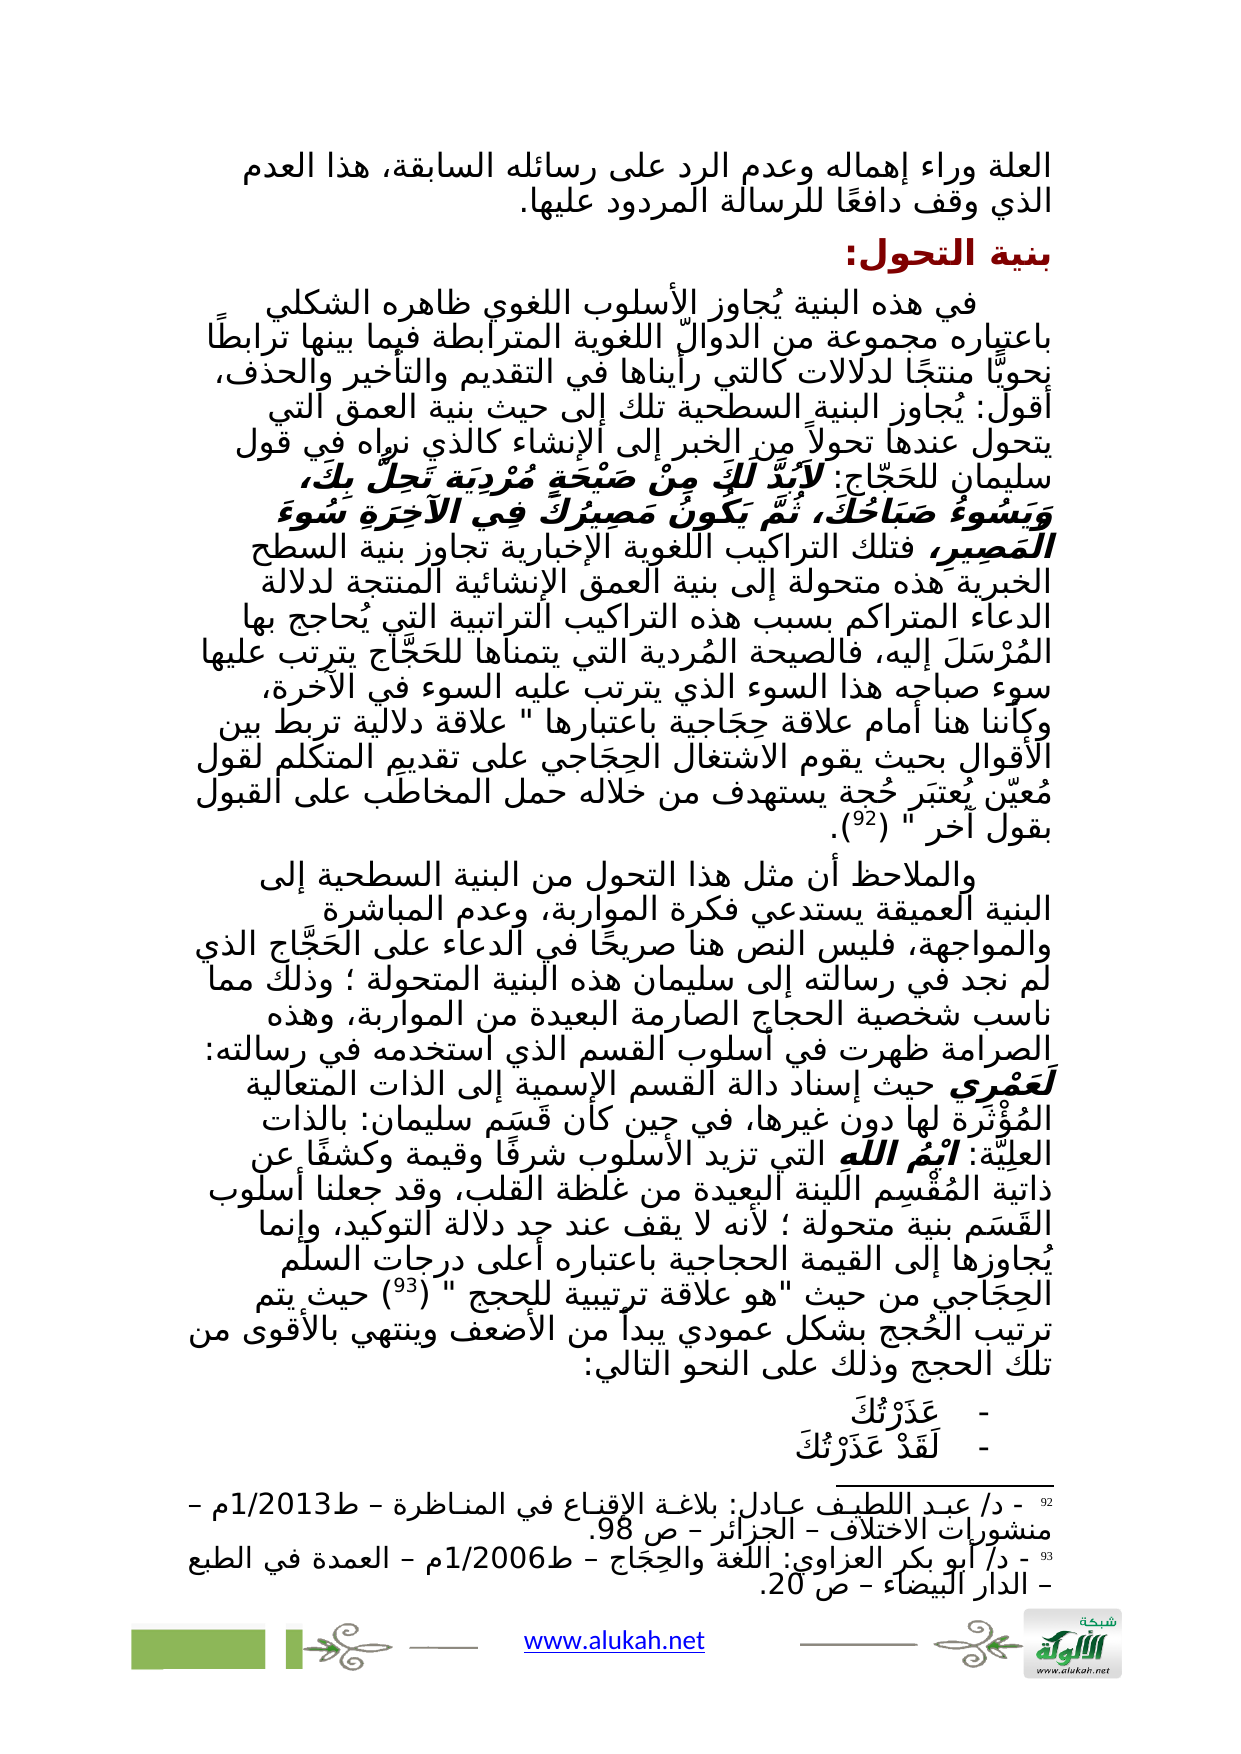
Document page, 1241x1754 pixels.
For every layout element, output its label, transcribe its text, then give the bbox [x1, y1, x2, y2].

picture [131, 1608, 509, 1681]
subtitle بنية التحول: [187, 232, 1053, 274]
text في هذه البنية يُجاوز الأسلوب اللغوي ظاهره الشكلي باعتباره مجموعة من الدوالّ اللغوية المترابطة فيما بينها ترابطًا نحويًّا منتجًا لدلالات كالتي رأيناها في التقديم والتأخير والحذف، أقول: يُجاوز البنية السطحية تلك إلى حيث بنية العمق التي يتحول عندها تحولاً من الخبر إلى الإنشاء كالذي نراه في قول سليمان للحَجّاج: لاَبُدَّ لَكَ مِنْ صَيْحَةٍ مُرْدِيَة تَحِلُّ بِكَ، وَيَسُوءُ صَبَاحُكَ، ثُمَّ يَكُونُ مَصِيرُكَ فِي الآخِرَةِ سُوءَ الْمَصِيرِ، فتلك التراكيب اللغوية الإخبارية تجاوز بنية السطح الخبرية هذه متحولة إلى بنية العمق الإنشائية المنتجة لدلالة الدعاء المتراكم بسبب هذه التراكيب التراتبية التي يُحاجج بها المُرْسَلَ إليه، فالصيحة المُردية التي يتمناها للحَجَّاج يترتب عليها سوء صباحه هذا السوء الذي يترتب عليه السوء في الآخرة، وكأننا هنا أمام علاقة حِجَاجية باعتبارها " علاقة دلالية تربط بين الأقوال بحيث يقوم الاشتغال الحِجَاجي على تقديم المتكلم لقول مُعيّن يُعتبَر حُجة يستهدف من خلاله حمل المخاطَب على القبول بقول آخر " (). [187, 286, 1053, 846]
text والملاحظ أن مثل هذا التحول من البنية السطحية إلى البنية العميقة يستدعي فكرة المواربة، وعدم المباشرة والمواجهة، فليس النص هنا صريحًا في الدعاء على الحَجَّاج الذي لم نجد في رسالته إلى سليمان هذه البنية المتحولة ؛ وذلك مما ناسب شخصية الحجاج الصارمة البعيدة من المواربة، وهذه الصرامة ظهرت في أسلوب القسم الذي استخدمه في رسالته: لَعَمْرِي حيث إسناد دالة القسم الإسمية إلى الذات المتعالية المُؤْثرة لها دون غيرها، في حين كان قَسَم سليمان: بالذات العلِيَّة: ايْمُ اللهِ التي تزيد الأسلوب شرفًا وقيمة وكشفًا عن ذاتية المُقْسِم اللينة البعيدة من غلظة القلب، وقد جعلنا أسلوب القَسَم بنية متحولة ؛ لأنه لا يقف عند حد دلالة التوكيد، وإنما يُجاوزها إلى القيمة الحجاجية باعتباره أعلى درجات السلم الحِجَاجي من حيث "هو علاقة ترتيبية للحجج " () حيث يتم ترتيب الحُجج بشكل عمودي يبدأ من الأضعف وينتهي بالأقوى من تلك الحجج وذلك على النحو التالي: [187, 858, 1053, 1383]
list لَقَدْ عَذَرْتُكَ [187, 1431, 978, 1466]
picture [790, 1605, 1130, 1681]
list عَذَرْتُكَ [187, 1396, 978, 1431]
